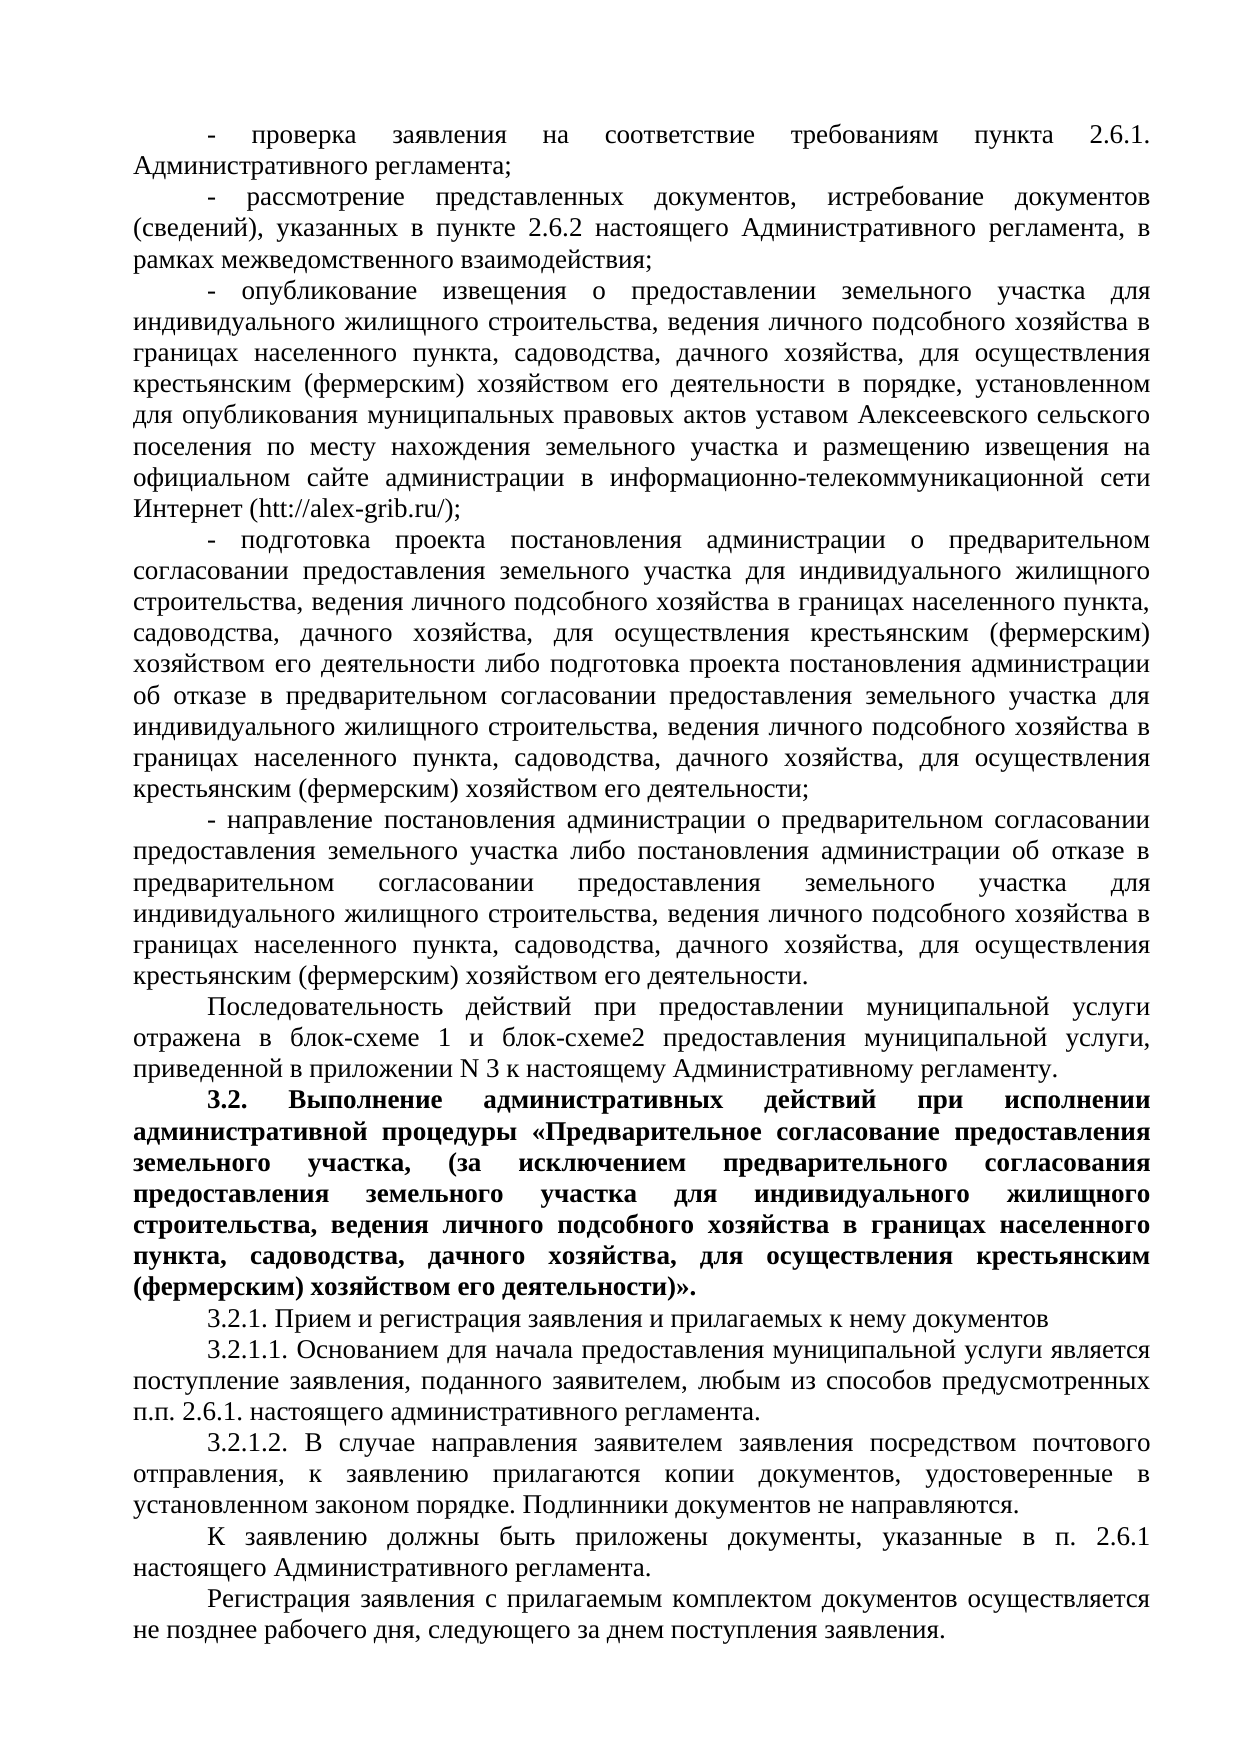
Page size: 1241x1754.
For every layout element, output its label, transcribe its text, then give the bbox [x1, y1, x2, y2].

text - опубликование извещения о предоставлении земельного участка для индивидуального жилищного строительства, ведения личного подсобного хозяйства в границах населенного пункта, садоводства, дачного хозяйства, для осуществления крестьянским (фермерским) хозяйством его деятельности в порядке, установленном для опубликования муниципальных правовых актов уставом Алексеевского сельского поселения по месту нахождения земельного участка и размещению извещения на официальном сайте администрации в информационно-телекоммуникационной сети Интернет (htt://alex-grib.ru/); [133, 274, 1152, 523]
text 3.2. Выполнение административных действий при исполнении административной процедуры «Предварительное согласование предоставления земельного участка, (за исключением предварительного согласования предоставления земельного участка для индивидуального жилищного строительства, ведения личного подсобного хозяйства в границах населенного пункта, садоводства, дачного хозяйства, для осуществления крестьянским (фермерским) хозяйством его деятельности)». [133, 1084, 1152, 1302]
text 3.2.1.1. Основанием для начала предоставления муниципальной услуги является поступление заявления, поданного заявителем, любым из способов предусмотренных п.п. 2.6.1. настоящего административного регламента. [133, 1333, 1152, 1426]
text - подготовка проекта постановления администрации о предварительном согласовании предоставления земельного участка для индивидуального жилищного строительства, ведения личного подсобного хозяйства в границах населенного пункта, садоводства, дачного хозяйства, для осуществления крестьянским (фермерским) хозяйством его деятельности либо подготовка проекта постановления администрации об отказе в предварительном согласовании предоставления земельного участка для индивидуального жилищного строительства, ведения личного подсобного хозяйства в границах населенного пункта, садоводства, дачного хозяйства, для осуществления крестьянским (фермерским) хозяйством его деятельности; [133, 523, 1152, 803]
text Последовательность действий при предоставлении муниципальной услуги отражена в блок-схеме 1 и блок-схеме2 предоставления муниципальной услуги, приведенной в приложении N 3 к настоящему Административному регламенту. [133, 990, 1152, 1084]
text К заявлению должны быть приложены документы, указанные в п. 2.6.1 настоящего Административного регламента. [133, 1520, 1152, 1582]
text - направление постановления администрации о предварительном согласовании предоставления земельного участка либо постановления администрации об отказе в предварительном согласовании предоставления земельного участка для индивидуального жилищного строительства, ведения личного подсобного хозяйства в границах населенного пункта, садоводства, дачного хозяйства, для осуществления крестьянским (фермерским) хозяйством его деятельности. [133, 803, 1152, 990]
text 3.2.1.2. В случае направления заявителем заявления посредством почтового отправления, к заявлению прилагаются копии документов, удостоверенные в установленном законом порядке. Подлинники документов не направляются. [133, 1426, 1152, 1520]
text 3.2.1. Прием и регистрация заявления и прилагаемых к нему документов [133, 1302, 1152, 1333]
text - проверка заявления на соответствие требованиям пункта 2.6.1. Административного регламента; [133, 118, 1152, 180]
text Регистрация заявления с прилагаемым комплектом документов осуществляется не позднее рабочего дня, следующего за днем поступления заявления. [133, 1582, 1152, 1644]
